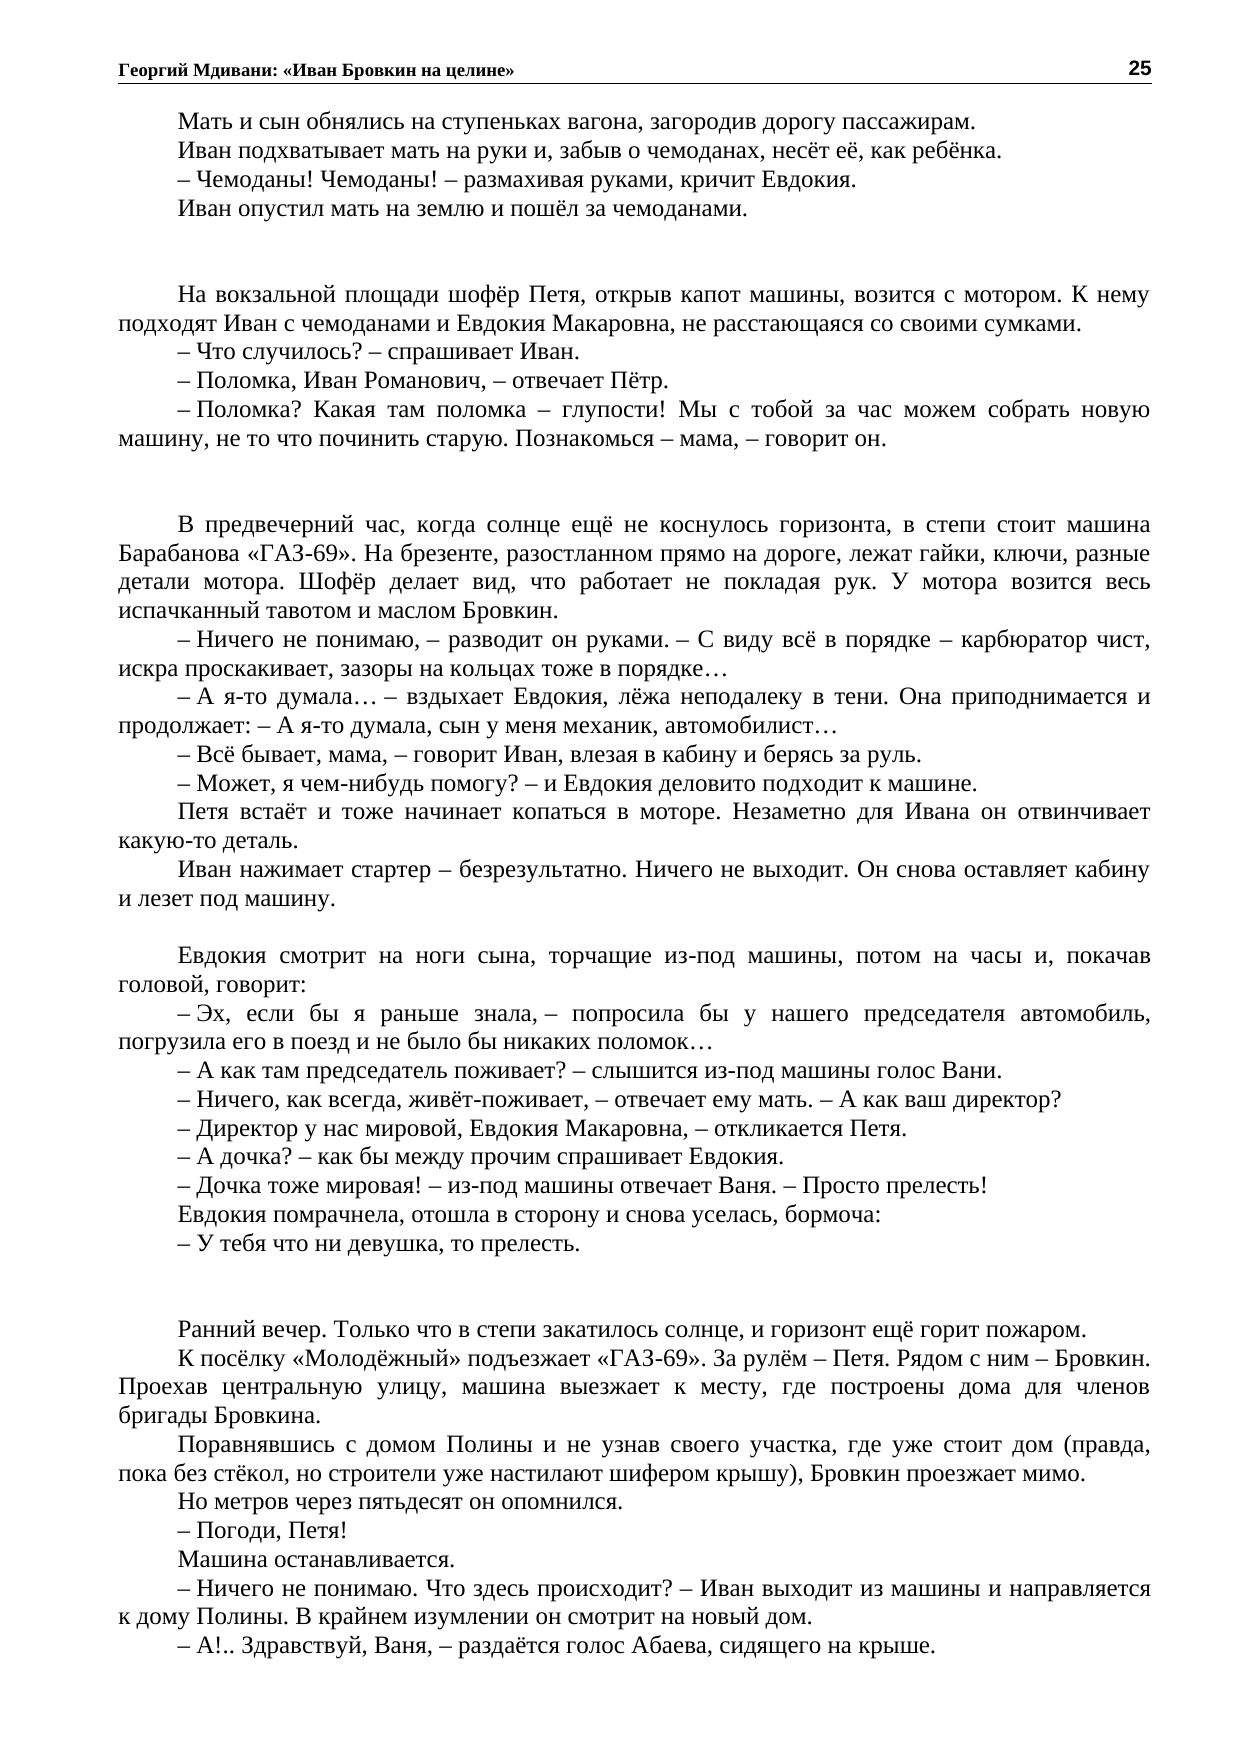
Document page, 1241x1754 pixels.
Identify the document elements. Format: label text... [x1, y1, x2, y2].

text Машина останавливается. [118, 1544, 1152, 1573]
text – Погоди, Петя! [118, 1515, 1152, 1544]
text Иван опустил мать на землю и пошёл за чемоданами. [118, 193, 1152, 221]
text – Чемоданы! Чемоданы! – размахивая руками, кричит Евдокия. [118, 164, 1152, 193]
text – Эх, если бы я раньше знала, – попросила бы у нашего председателя автомобиль, погрузила его в поезд и не было бы никаких поломок… [118, 998, 1152, 1055]
text – Ничего не понимаю, – разводит он руками. – С виду всё в порядке – карбюратор чист, искра проскакивает, зазоры на кольцах тоже в порядке… [118, 624, 1152, 681]
text К посёлку «Молодёжный» подъезжает «ГАЗ-69». За рулём – Петя. Рядом с ним – Бровкин. Проехав центральную улицу, машина выезжает к месту, где построены дома для членов бригады Бровкина. [118, 1343, 1152, 1429]
text – Дочка тоже мировая! – из-под машины отвечает Ваня. – Просто прелесть! [118, 1170, 1152, 1199]
text На вокзальной площади шофёр Петя, открыв капот машины, возится с мотором. К нему подходят Иван с чемоданами и Евдокия Макаровна, не расстающаяся со своими сумками. [118, 279, 1152, 336]
text Ранний вечер. Только что в степи закатилось солнце, и горизонт ещё горит пожаром. [118, 1314, 1152, 1343]
text Поравнявшись с домом Полины и не узнав своего участка, где уже стоит дом (правда, пока без стёкол, но строители уже настилают шифером крышу), Бровкин проезжает мимо. [118, 1429, 1152, 1486]
text – Всё бывает, мама, – говорит Иван, влезая в кабину и берясь за руль. [118, 739, 1152, 768]
text – У тебя что ни девушка, то прелесть. [118, 1228, 1152, 1256]
text Иван нажимает стартер – безрезультатно. Ничего не выходит. Он снова оставляет кабину и лезет под машину. [118, 854, 1152, 911]
text – Поломка, Иван Романович, – отвечает Пётр. [118, 365, 1152, 394]
text В предвечерний час, когда солнце ещё не коснулось горизонта, в степи стоит машина Барабанова «ГАЗ-69». На брезенте, разостланном прямо на дороге, лежат гайки, ключи, разные детали мотора. Шофёр делает вид, что работает не покладая рук. У мотора возится весь испачканный тавотом и маслом Бровкин. [118, 509, 1152, 624]
text Петя встаёт и тоже начинает копаться в моторе. Незаметно для Ивана он отвинчивает какую-то деталь. [118, 796, 1152, 854]
text Евдокия помрачнела, отошла в сторону и снова уселась, бормоча: [118, 1199, 1152, 1228]
text – Может, я чем-нибудь помогу? – и Евдокия деловито подходит к машине. [118, 768, 1152, 796]
text Мать и сын обнялись на ступеньках вагона, загородив дорогу пассажирам. [118, 106, 1152, 135]
text – Ничего, как всегда, живёт-поживает, – отвечает ему мать. – А как ваш директор? [118, 1084, 1152, 1113]
text Но метров через пятьдесят он опомнился. [118, 1486, 1152, 1515]
text – Поломка? Какая там поломка – глупости! Мы с тобой за час можем собрать новую машину, не то что починить старую. Познакомься – мама, – говорит он. [118, 394, 1152, 451]
text – А как там председатель поживает? – слышится из-под машины голос Вани. [118, 1055, 1152, 1084]
text – Директор у нас мировой, Евдокия Макаровна, – откликается Петя. [118, 1113, 1152, 1141]
text – Что случилось? – спрашивает Иван. [118, 336, 1152, 365]
text Евдокия смотрит на ноги сына, торчащие из-под машины, потом на часы и, покачав головой, говорит: [118, 940, 1152, 998]
text – А!.. Здравствуй, Ваня, – раздаётся голос Абаева, сидящего на крыше. [118, 1630, 1152, 1659]
text – Ничего не понимаю. Что здесь происходит? – Иван выходит из машины и направляется к дому Полины. В крайнем изумлении он смотрит на новый дом. [118, 1573, 1152, 1630]
text – А дочка? – как бы между прочим спрашивает Евдокия. [118, 1141, 1152, 1170]
text – А я-то думала… – вздыхает Евдокия, лёжа неподалеку в тени. Она приподнимается и продолжает: – А я-то думала, сын у меня механик, автомобилист… [118, 681, 1152, 739]
text Иван подхватывает мать на руки и, забыв о чемоданах, несёт её, как ребёнка. [118, 135, 1152, 164]
